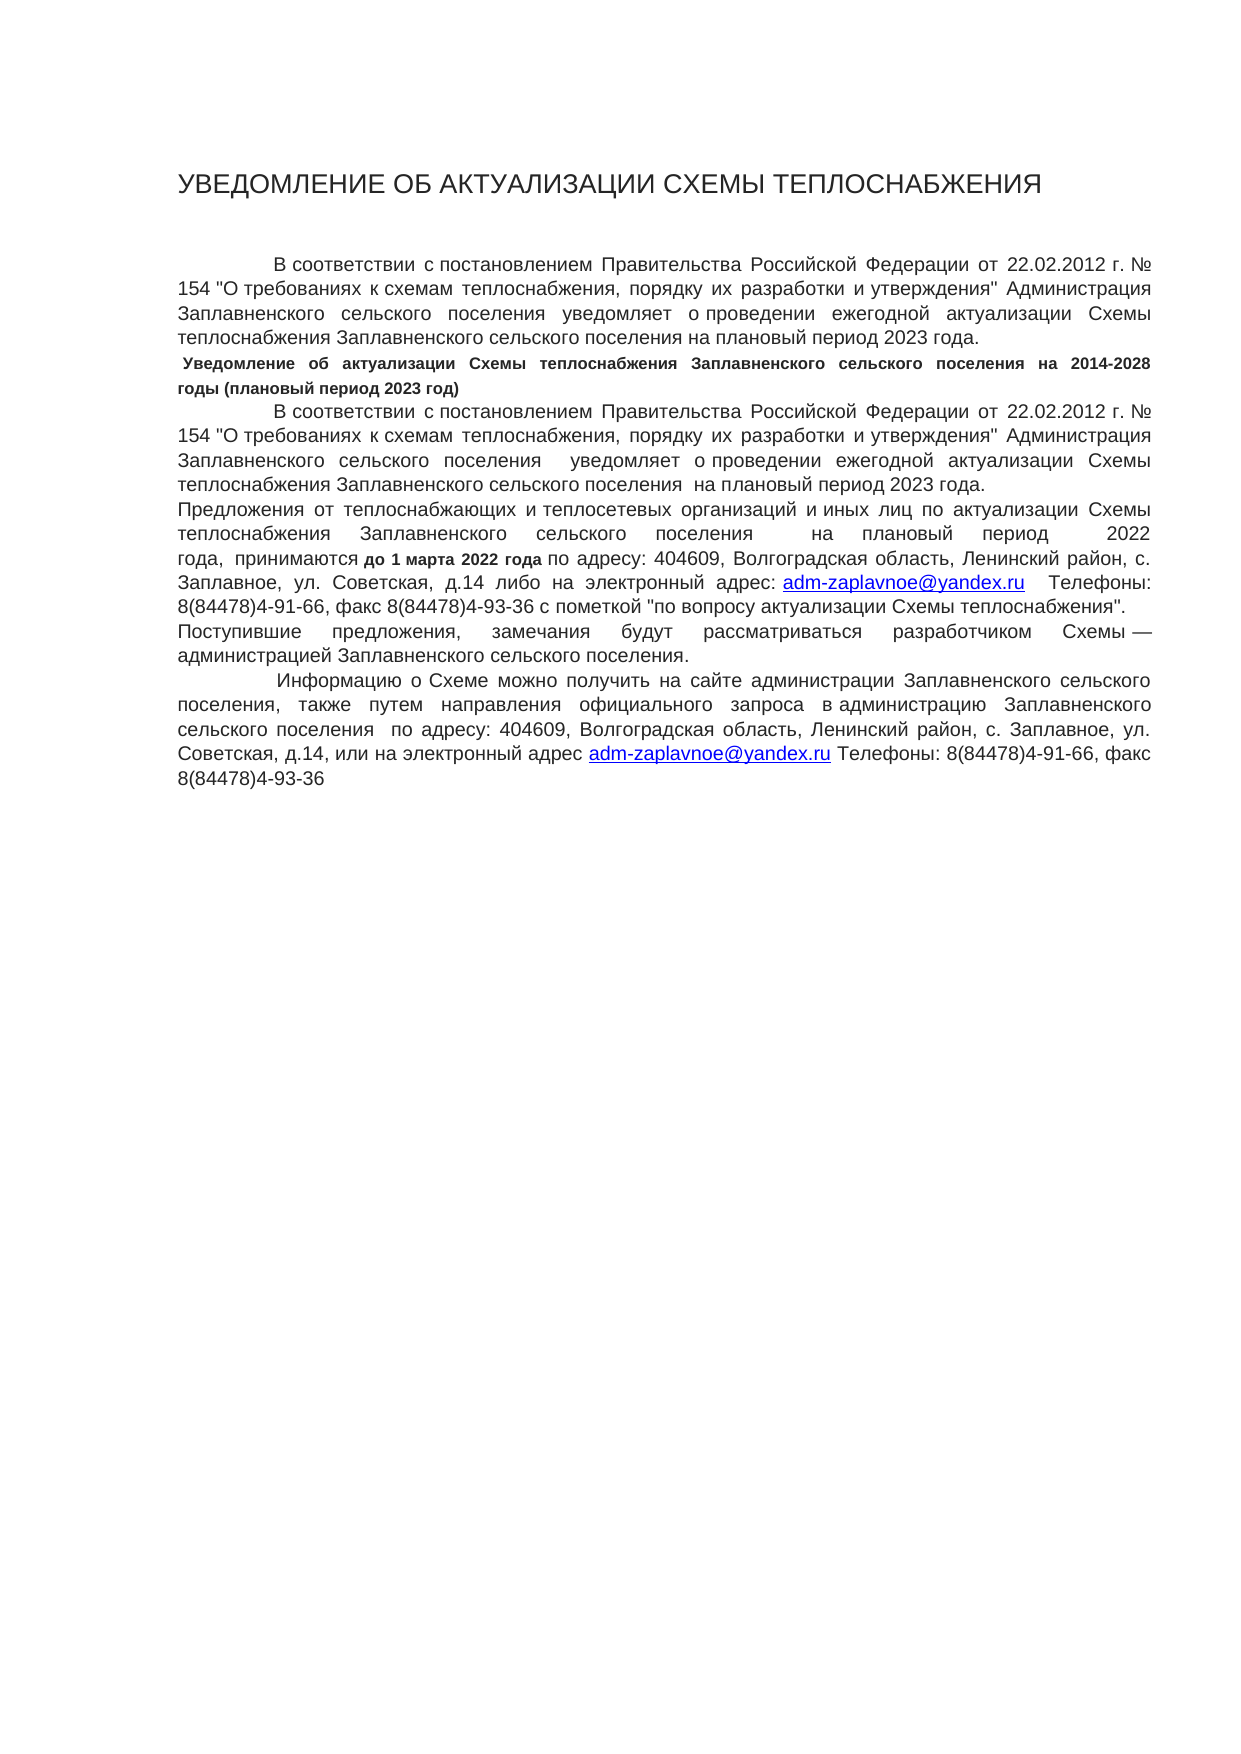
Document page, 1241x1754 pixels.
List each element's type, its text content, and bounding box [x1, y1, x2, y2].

text Поступившие предложения, замечания будут рассматриваться разработчиком Схемы — администрацией Заплавненского сельского поселения. [177, 618, 1152, 667]
text Предложения от теплоснабжающих и теплосетевых организаций и иных лиц по актуализации Схемы теплоснабжения Заплавненского сельского поселения на плановый период 2022 года, принимаются до 1 марта 2022 года по адресу: 404609, Волгоградская область, Ленинский район, с. Заплавное, ул. Советская, д.14 либо на электронный адрес: adm-zaplavnoe@yandex.ru Телефоны: 8(84478)4-91-66, факс 8(84478)4-93-36 с пометкой "по вопросу актуализации Схемы теплоснабжения". [177, 496, 1152, 618]
text Информацию о Схеме можно получить на сайте администрации Заплавненского сельского поселения, также путем направления официального запроса в администрацию Заплавненского сельского поселения по адресу: 404609, Волгоградская область, Ленинский район, с. Заплавное, ул. Советская, д.14, или на электронный адрес adm-zaplavnoe@yandex.ru Телефоны: 8(84478)4-91-66, факс 8(84478)4-93-36 [177, 667, 1152, 789]
text В соответствии с постановлением Правительства Российской Федерации от 22.02.2012 г. № 154 "О требованиях к схемам теплоснабжения, порядку их разработки и утверждения" Администрация Заплавненского сельского поселения уведомляет о проведении ежегодной актуализации Схемы теплоснабжения Заплавненского сельского поселения на плановый период 2023 года. [177, 398, 1152, 496]
text В соответствии с постановлением Правительства Российской Федерации от 22.02.2012 г. № 154 "О требованиях к схемам теплоснабжения, порядку их разработки и утверждения" Администрация Заплавненского сельского поселения уведомляет о проведении ежегодной актуализации Схемы теплоснабжения Заплавненского сельского поселения на плановый период 2023 года. [177, 251, 1152, 349]
text Уведомление об актуализации Схемы теплоснабжения Заплавненского сельского поселения на 2014-2028 годы (плановый период 2023 год) [177, 349, 1152, 398]
text УВЕДОМЛЕНИЕ ОБ АКТУАЛИЗАЦИИ СХЕМЫ ТЕПЛОСНАБЖЕНИЯ [177, 168, 1152, 199]
